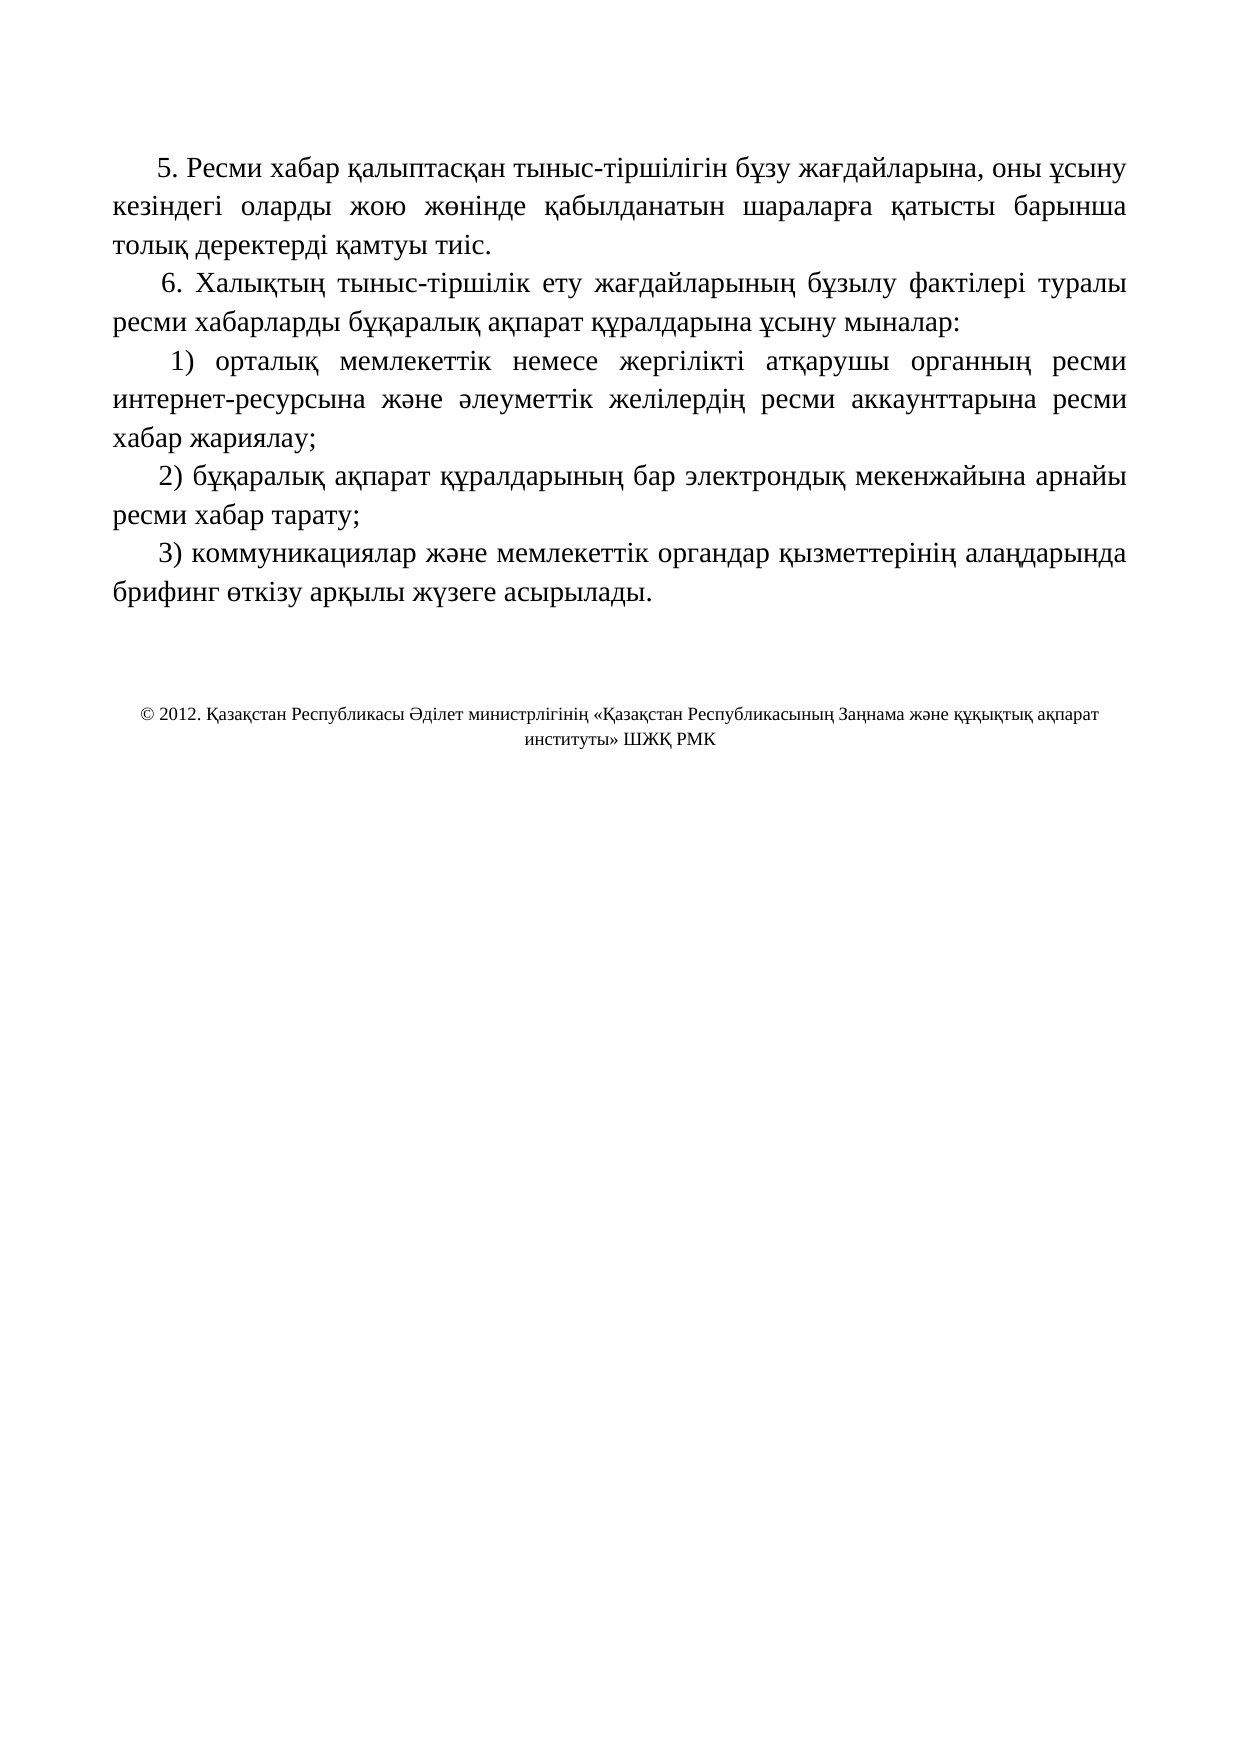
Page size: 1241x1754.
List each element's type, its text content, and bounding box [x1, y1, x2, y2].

text 6. Халықтың тыныс-тіршілік ету жағдайларының бұзылу фактілері туралы ресми хабарларды бұқаралық ақпарат құралдарына ұсыну мыналар: [112, 266, 1128, 338]
text 2) бұқаралық ақпарат құралдарының бар электрондық мекенжайына арнайы ресми хабар тарату; [112, 458, 1128, 530]
text © 2012. Қазақстан Республикасы Әділет министрлігінің «Қазақстан Республикасының Заңнама және құқықтық ақпарат институты» ШЖҚ РМК [112, 703, 1128, 749]
text 1) орталық мемлекеттік немесе жергілікті атқарушы органның ресми интернет-ресурсына және әлеуметтік желілердің ресми аккаунттарына ресми хабар жариялау; [112, 343, 1128, 453]
text 5. Ресми хабар қалыптасқан тыныс-тіршілігін бұзу жағдайларына, оны ұсыну кезіндегі оларды жою жөнінде қабылданатын шараларға қатысты барынша толық деректерді қамтуы тиіс. [112, 150, 1128, 261]
text 3) коммуникациялар және мемлекеттік органдар қызметтерінің алаңдарында брифинг өткізу арқылы жүзеге асырылады. [112, 535, 1128, 607]
